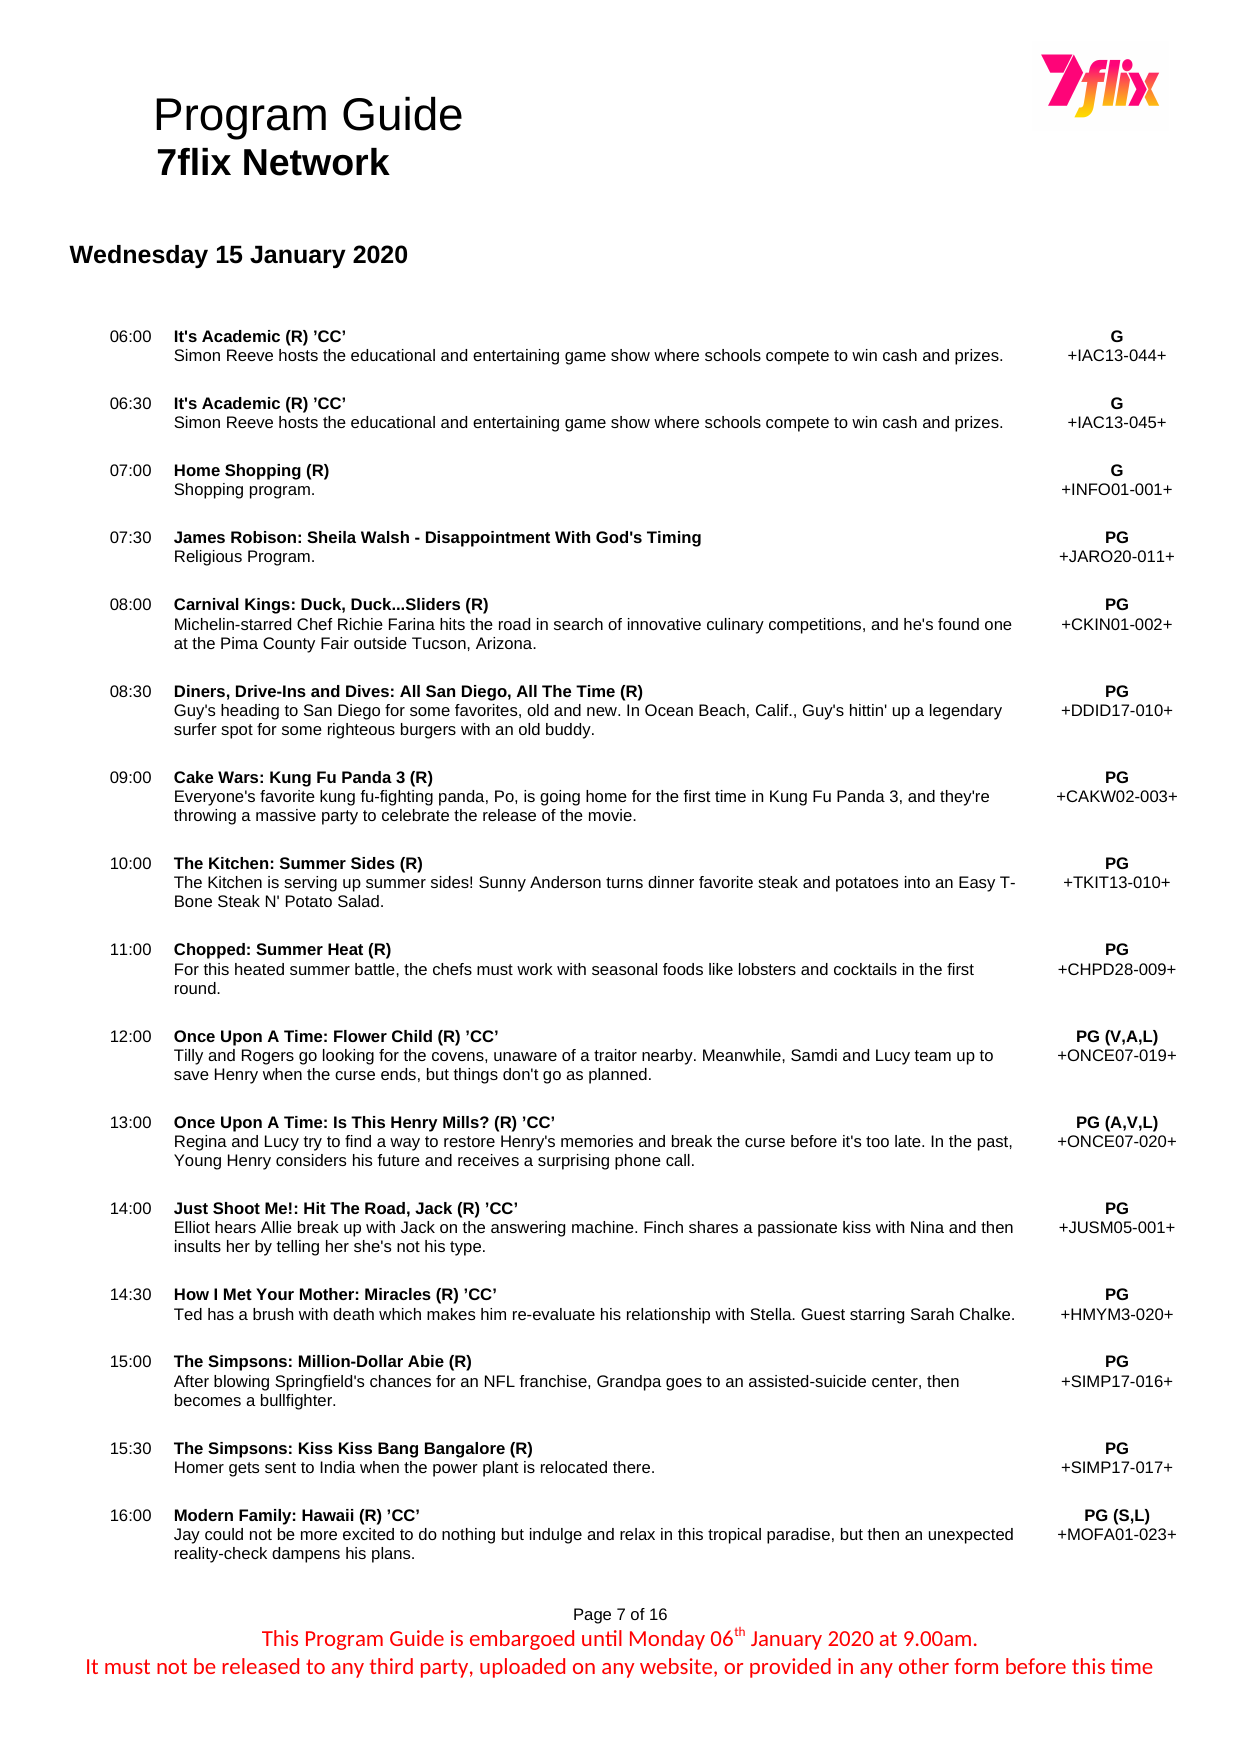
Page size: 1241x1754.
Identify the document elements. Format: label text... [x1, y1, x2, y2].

table_header PG +JARO20-011+ [1034, 528, 1200, 566]
table_header PG (S,L) +MOFA01-023+ [1034, 1506, 1200, 1563]
table_header Chopped: Summer Heat (R) For this heated summer battle, the chefs must work with seasonal foods like lobsters and cocktails in the first round. [163, 940, 1033, 998]
table_header 15:30 [63, 1439, 162, 1477]
table_header 07:00 [63, 461, 162, 499]
table_header Diners, Drive-Ins and Dives: All San Diego, All The Time (R) Guy's heading to San Diego for some favorites, old and new. In Ocean Beach, Calif., Guy's hittin' up a legendary surfer spot for some righteous burgers with an old buddy. [163, 681, 1033, 739]
table_header 07:30 [63, 528, 162, 566]
table_header Once Upon A Time: Flower Child (R) ’CC’ Tilly and Rogers go looking for the covens, unaware of a traitor nearby. Meanwhile, Samdi and Lucy team up to save Henry when the curse ends, but things don't go as planned. [163, 1026, 1033, 1084]
table_header 06:30 [63, 394, 162, 432]
table_header PG +SIMP17-017+ [1034, 1439, 1200, 1477]
text Wednesday 15 January 2020 [62, 241, 1178, 269]
table_header 16:00 [63, 1506, 162, 1563]
table_header Once Upon A Time: Is This Henry Mills? (R) ’CC’ Regina and Lucy try to find a way to restore Henry's memories and break the curse before it's too late. In the past, Young Henry considers his future and receives a surprising phone call. [163, 1113, 1033, 1170]
table_header PG (V,A,L) +ONCE07-019+ [1034, 1026, 1200, 1084]
table_header 13:00 [63, 1113, 162, 1170]
table_header PG +HMYM3-020+ [1034, 1285, 1200, 1323]
table_header PG (A,V,L) +ONCE07-020+ [1034, 1113, 1200, 1170]
table_header G +IAC13-044+ [1034, 327, 1200, 365]
table_header 12:00 [63, 1026, 162, 1084]
table_header PG +CAKW02-003+ [1034, 768, 1200, 825]
table_header 11:00 [63, 940, 162, 998]
table_header 08:00 [63, 595, 162, 653]
table_header 08:30 [63, 681, 162, 739]
table_header James Robison: Sheila Walsh - Disappointment With God's Timing Religious Program. [163, 528, 1033, 566]
table_header Cake Wars: Kung Fu Panda 3 (R) Everyone's favorite kung fu-fighting panda, Po, is going home for the first time in Kung Fu Panda 3, and they're throwing a massive party to celebrate the release of the movie. [163, 768, 1033, 825]
picture [1031, 41, 1170, 131]
table_header 09:00 [63, 768, 162, 825]
table_header G +INFO01-001+ [1034, 461, 1200, 499]
table_header 15:00 [63, 1352, 162, 1410]
table_header The Simpsons: Kiss Kiss Bang Bangalore (R) Homer gets sent to India when the power plant is relocated there. [163, 1439, 1033, 1477]
table_header Home Shopping (R) Shopping program. [163, 461, 1033, 499]
table_header PG +SIMP17-016+ [1034, 1352, 1200, 1410]
table_header The Kitchen: Summer Sides (R) The Kitchen is serving up summer sides! Sunny Anderson turns dinner favorite steak and potatoes into an Easy T-Bone Steak N' Potato Salad. [163, 854, 1033, 911]
table_header Just Shoot Me!: Hit The Road, Jack (R) ’CC’ Elliot hears Allie break up with Jack on the answering machine. Finch shares a passionate kiss with Nina and then insults her by telling her she's not his type. [163, 1199, 1033, 1256]
table_header The Simpsons: Million-Dollar Abie (R) After blowing Springfield's chances for an NFL franchise, Grandpa goes to an assisted-suicide center, then becomes a bullfighter. [163, 1352, 1033, 1410]
table_header 10:00 [63, 854, 162, 911]
table_header PG +CHPD28-009+ [1034, 940, 1200, 998]
table_header Carnival Kings: Duck, Duck...Sliders (R) Michelin-starred Chef Richie Farina hits the road in search of innovative culinary competitions, and he's found one at the Pima County Fair outside Tucson, Arizona. [163, 595, 1033, 653]
table_header 06:00 [63, 327, 162, 365]
table_header How I Met Your Mother: Miracles (R) ’CC’ Ted has a brush with death which makes him re-evaluate his relationship with Stella. Guest starring Sarah Chalke. [163, 1285, 1033, 1323]
table_header It's Academic (R) ’CC’ Simon Reeve hosts the educational and entertaining game show where schools compete to win cash and prizes. [163, 327, 1033, 365]
table_header 14:30 [63, 1285, 162, 1323]
table_header PG +TKIT13-010+ [1034, 854, 1200, 911]
table_header It's Academic (R) ’CC’ Simon Reeve hosts the educational and entertaining game show where schools compete to win cash and prizes. [163, 394, 1033, 432]
table_header PG +DDID17-010+ [1034, 681, 1200, 739]
table_header PG +CKIN01-002+ [1034, 595, 1200, 653]
table_header G +IAC13-045+ [1034, 394, 1200, 432]
table_header PG +JUSM05-001+ [1034, 1199, 1200, 1256]
table_header 14:00 [63, 1199, 162, 1256]
table_header Modern Family: Hawaii (R) ’CC’ Jay could not be more excited to do nothing but indulge and relax in this tropical paradise, but then an unexpected reality-check dampens his plans. [163, 1506, 1033, 1563]
